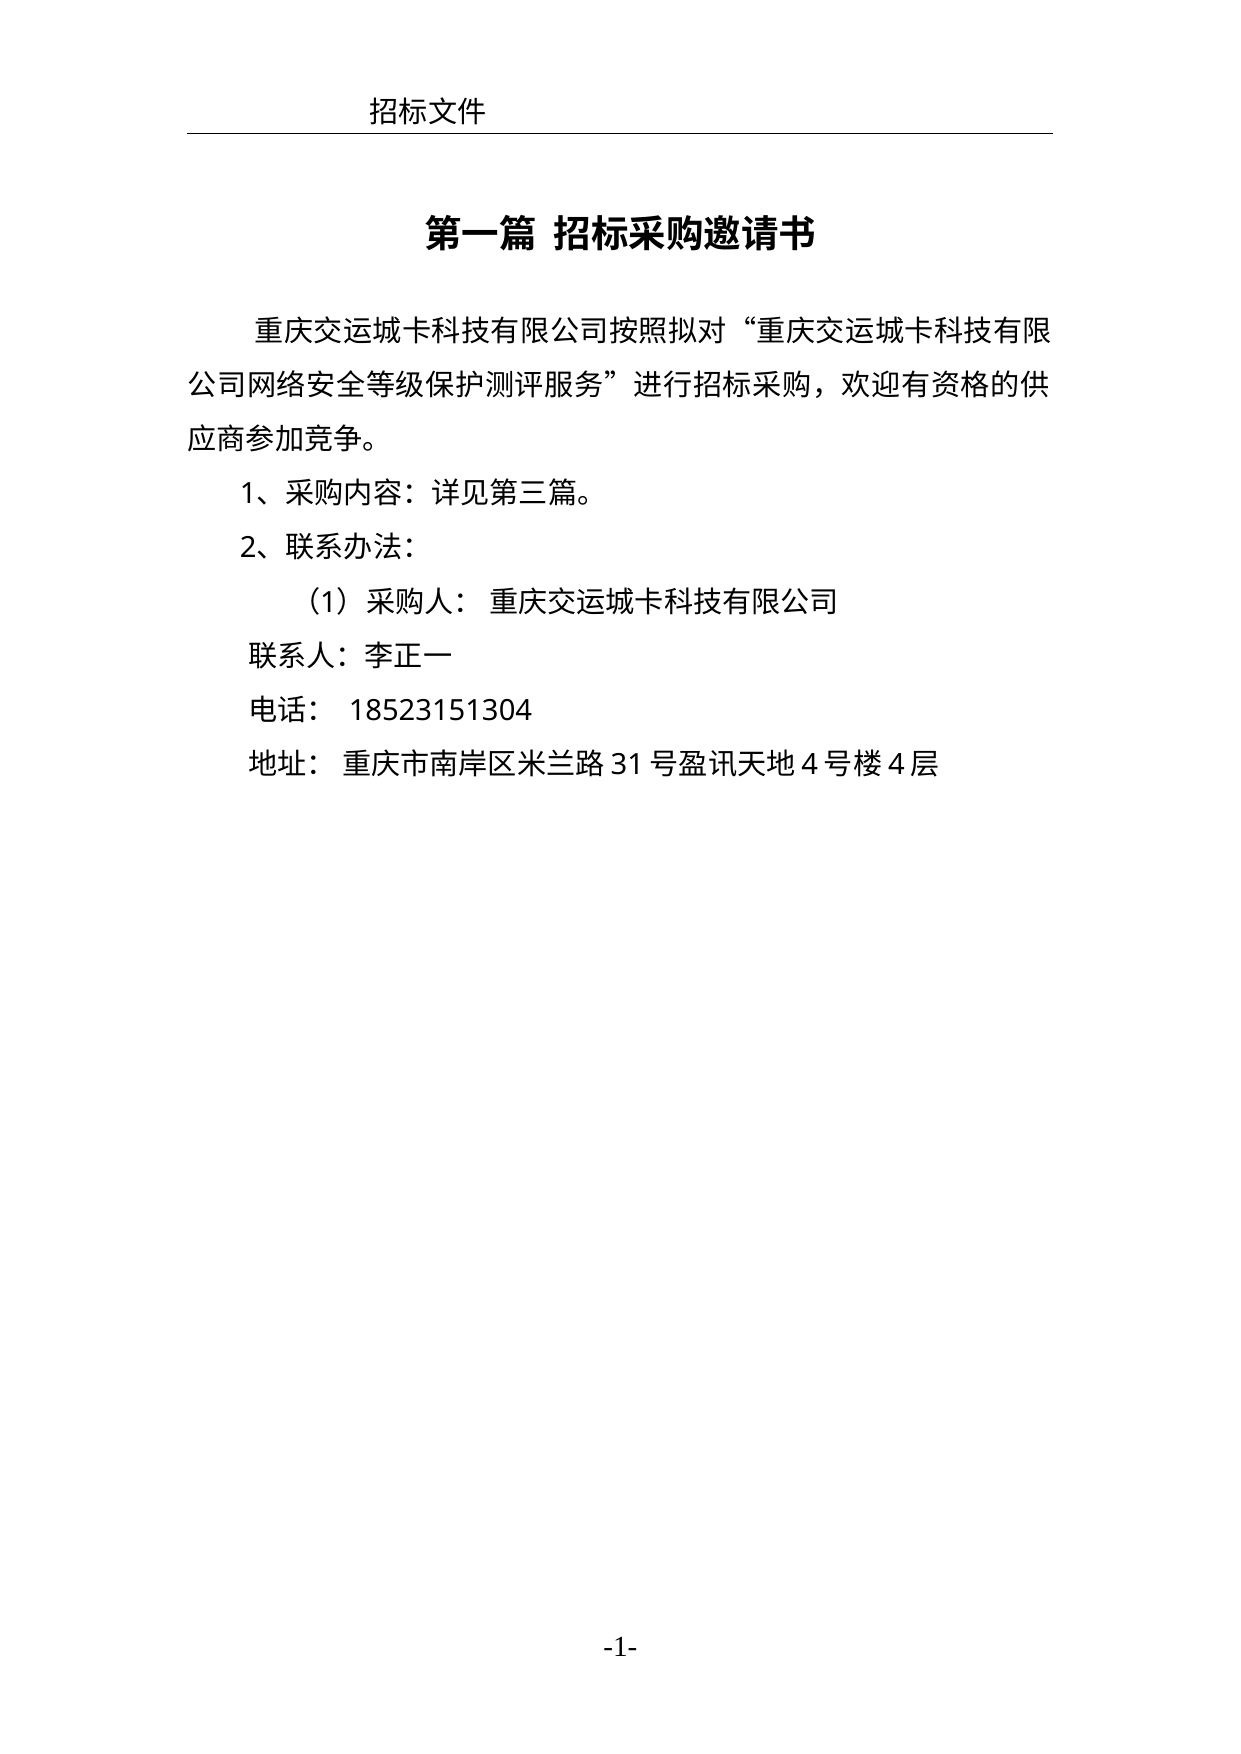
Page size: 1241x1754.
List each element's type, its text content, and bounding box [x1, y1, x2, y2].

text 地址： 重庆市南岸区米兰路31号盈讯天地4号楼4层 [187, 731, 1053, 785]
text 联系人：李正一 [187, 623, 1053, 677]
text （1）采购人： 重庆交运城卡科技有限公司 [239, 569, 1053, 623]
text 2、联系办法： [239, 514, 1053, 569]
text 电话： 18523151304 [187, 677, 1053, 731]
text 1、采购内容：详见第三篇。 [239, 460, 1053, 514]
subtitle 第一篇 招标采购邀请书 [187, 192, 1053, 271]
text 重庆交运城卡科技有限公司按照拟对“重庆交运城卡科技有限公司网络安全等级保护测评服务”进行招标采购，欢迎有资格的供应商参加竞争。 [187, 298, 1053, 460]
